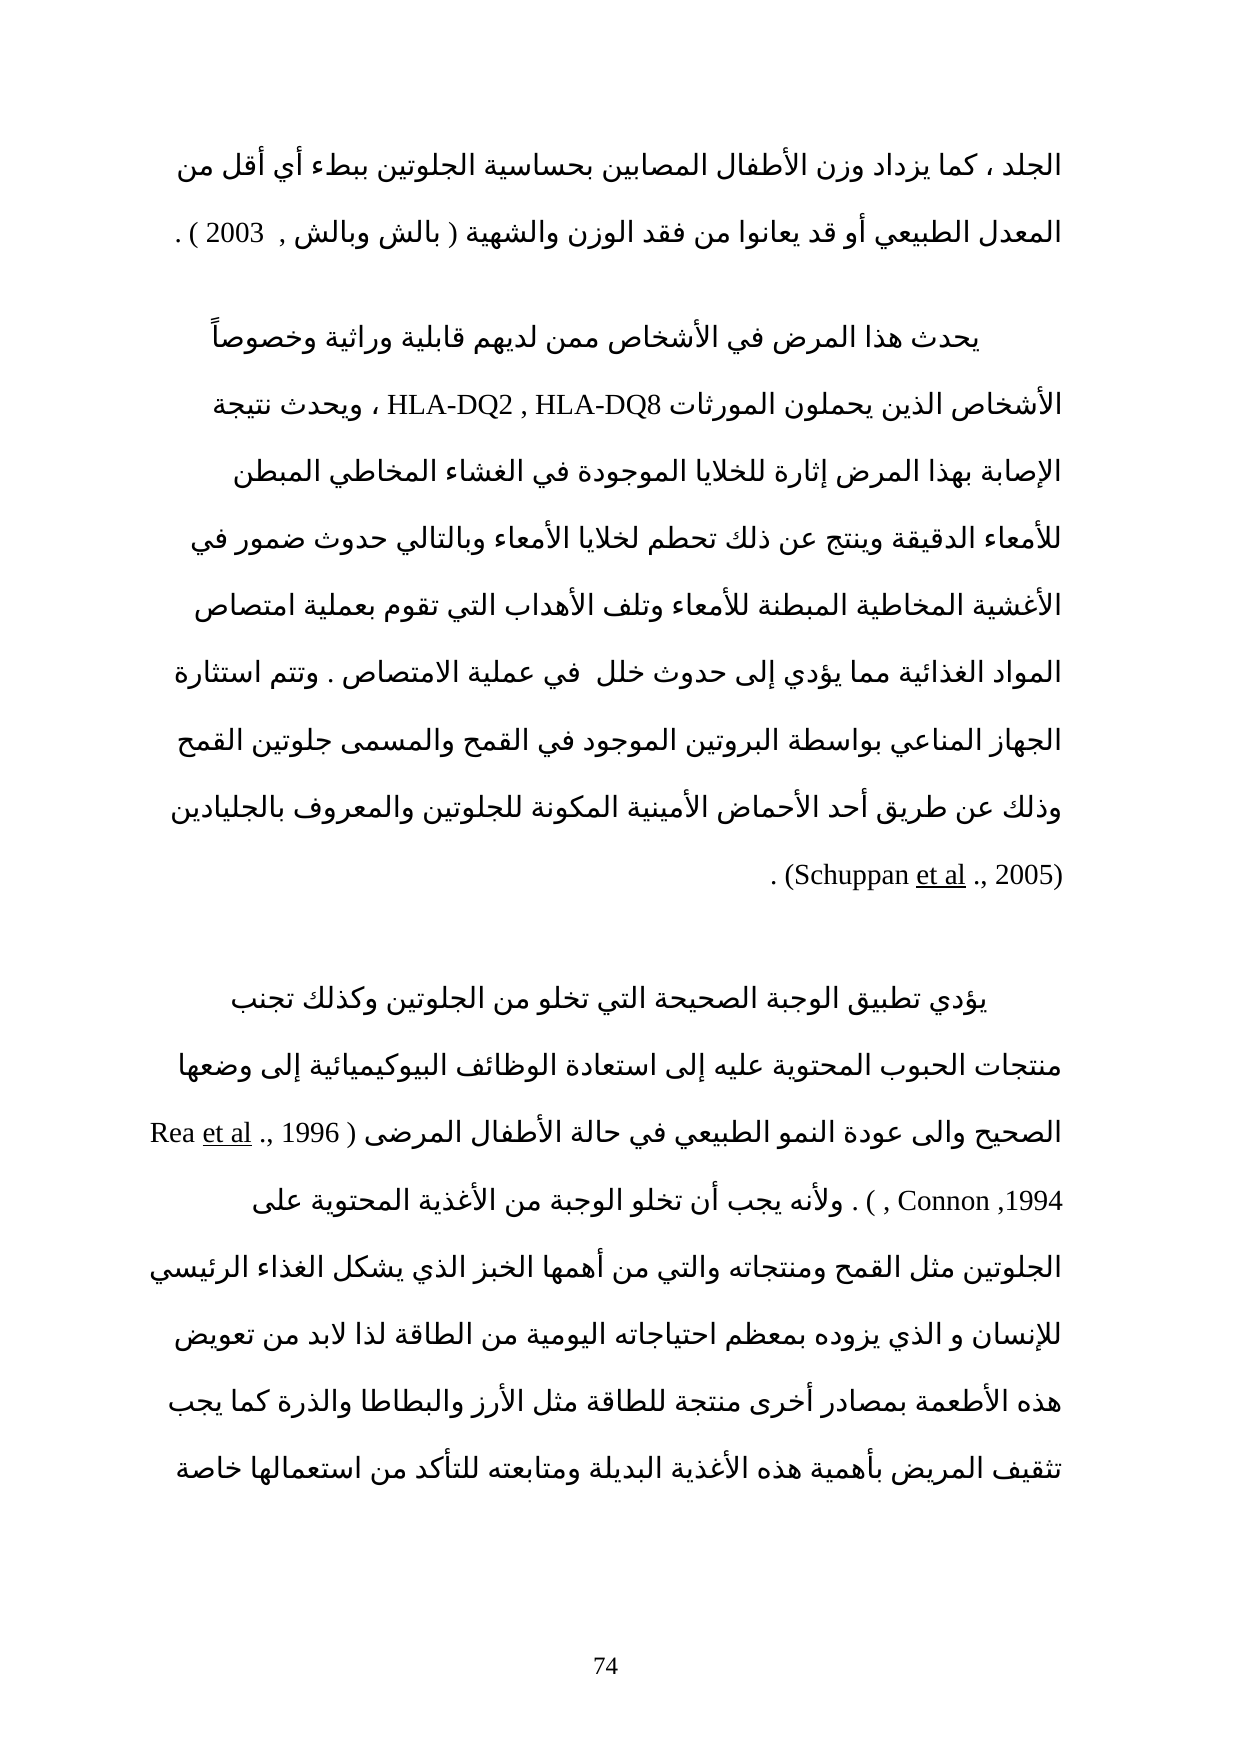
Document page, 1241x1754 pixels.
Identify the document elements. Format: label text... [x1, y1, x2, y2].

text يحدث هذا المرض في الأشخاص ممن لديهم قابلية وراثية وخصوصاً الأشخاص الذين يحملون المورثات HLA-DQ2 , HLA-DQ8 ، ويحدث نتيجة الإصابة بهذا المرض إثارة للخلايا الموجودة في الغشاء المخاطي المبطن للأمعاء الدقيقة وينتج عن ذلك تحطم لخلايا الأمعاء وبالتالي حدوث ضمور في الأغشية المخاطية المبطنة للأمعاء وتلف الأهداب التي تقوم بعملية امتصاص المواد الغذائية مما يؤدي إلى حدوث خلل في عملية الامتصاص . وتتم استثارة الجهاز المناعي بواسطة البروتين الموجود في القمح والمسمى جلوتين القمح وذلك عن طريق أحد الأحماض الأمينية المكونة للجلوتين والمعروف بالجليادين (Schuppan et al ., 2005) . [148, 320, 1063, 890]
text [148, 981, 1063, 1484]
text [148, 148, 1063, 248]
